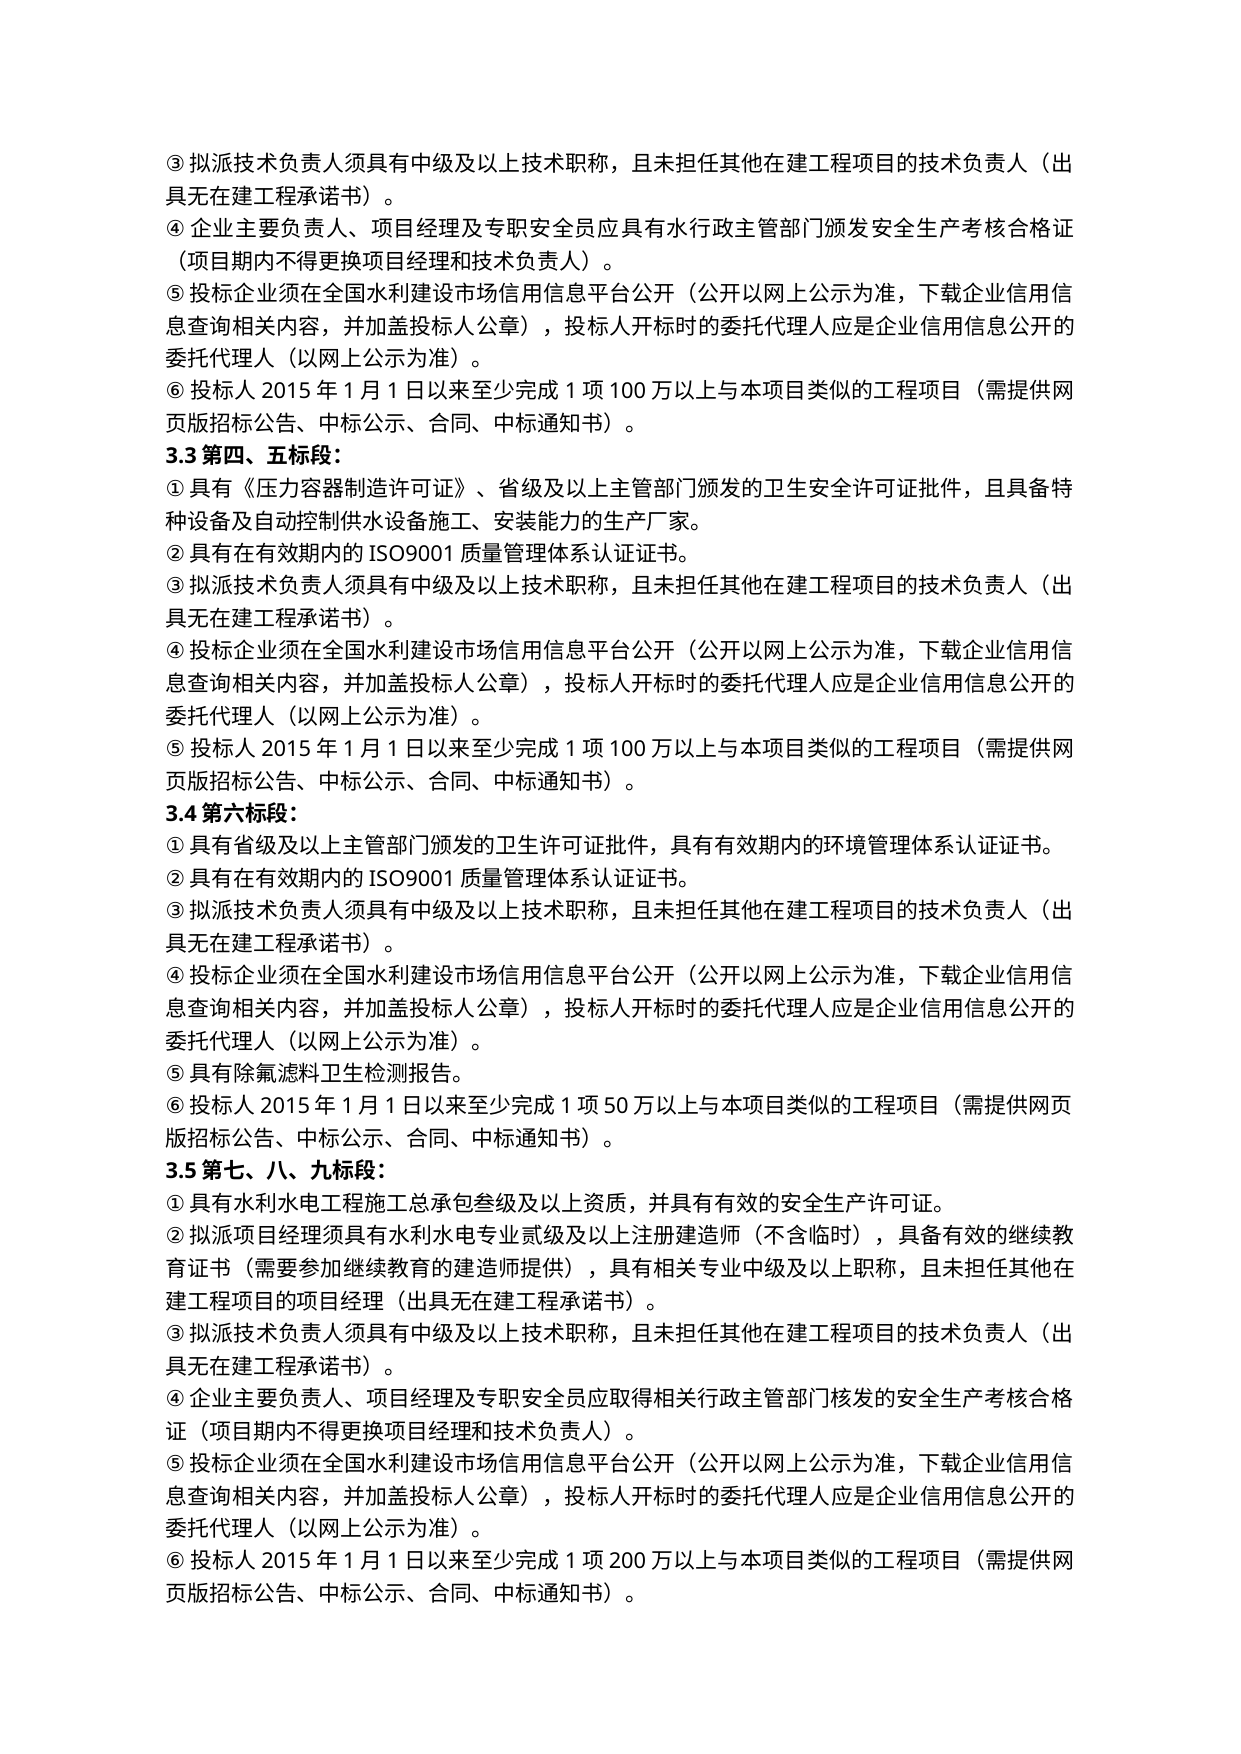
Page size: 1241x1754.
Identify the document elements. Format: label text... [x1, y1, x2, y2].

text ⑤投标企业须在全国水利建设市场信用信息平台公开（公开以网上公示为准，下载企业信用信息查询相关内容，并加盖投标人公章），投标人开标时的委托代理人应是企业信用信息公开的委托代理人（以网上公示为准）。 [165, 1446, 1075, 1543]
text ③拟派技术负责人须具有中级及以上技术职称，且未担任其他在建工程项目的技术负责人（出具无在建工程承诺书）。 [165, 146, 1075, 211]
text 3.4第六标段： [165, 796, 1075, 828]
text ③拟派技术负责人须具有中级及以上技术职称，且未担任其他在建工程项目的技术负责人（出具无在建工程承诺书）。 [165, 1316, 1075, 1381]
text 3.3第四、五标段： [165, 438, 1075, 471]
text ⑤投标人2015年1月1日以来至少完成1项100万以上与本项目类似的工程项目（需提供网页版招标公告、中标公示、合同、中标通知书）。 [165, 731, 1075, 796]
text ④企业主要负责人、项目经理及专职安全员应具有水行政主管部门颁发安全生产考核合格证（项目期内不得更换项目经理和技术负责人）。 [165, 211, 1075, 276]
text ④投标企业须在全国水利建设市场信用信息平台公开（公开以网上公示为准，下载企业信用信息查询相关内容，并加盖投标人公章），投标人开标时的委托代理人应是企业信用信息公开的委托代理人（以网上公示为准）。 [165, 958, 1075, 1056]
text ①具有省级及以上主管部门颁发的卫生许可证批件，具有有效期内的环境管理体系认证证书。 [165, 828, 1075, 861]
text ⑤投标企业须在全国水利建设市场信用信息平台公开（公开以网上公示为准，下载企业信用信息查询相关内容，并加盖投标人公章），投标人开标时的委托代理人应是企业信用信息公开的委托代理人（以网上公示为准）。 [165, 276, 1075, 373]
text ⑥投标人2015年1月1日以来至少完成1项200万以上与本项目类似的工程项目（需提供网页版招标公告、中标公示、合同、中标通知书）。 [165, 1543, 1075, 1608]
text ⑤具有除氟滤料卫生检测报告。 [165, 1056, 1075, 1088]
text ④企业主要负责人、项目经理及专职安全员应取得相关行政主管部门核发的安全生产考核合格证（项目期内不得更换项目经理和技术负责人）。 [165, 1381, 1075, 1446]
text ①具有《压力容器制造许可证》、省级及以上主管部门颁发的卫生安全许可证批件，且具备特种设备及自动控制供水设备施工、安装能力的生产厂家。 [165, 471, 1075, 536]
text ④投标企业须在全国水利建设市场信用信息平台公开（公开以网上公示为准，下载企业信用信息查询相关内容，并加盖投标人公章），投标人开标时的委托代理人应是企业信用信息公开的委托代理人（以网上公示为准）。 [165, 633, 1075, 731]
text ⑥投标人2015年1月1日以来至少完成1项50万以上与本项目类似的工程项目（需提供网页版招标公告、中标公示、合同、中标通知书）。 [165, 1088, 1075, 1153]
text ②具有在有效期内的ISO9001质量管理体系认证证书。 [165, 536, 1075, 568]
text ③拟派技术负责人须具有中级及以上技术职称，且未担任其他在建工程项目的技术负责人（出具无在建工程承诺书）。 [165, 893, 1075, 958]
text 3.5第七、八、九标段： [165, 1153, 1075, 1186]
text ②具有在有效期内的ISO9001质量管理体系认证证书。 [165, 861, 1075, 893]
text ②拟派项目经理须具有水利水电专业贰级及以上注册建造师（不含临时），具备有效的继续教育证书（需要参加继续教育的建造师提供），具有相关专业中级及以上职称，且未担任其他在建工程项目的项目经理（出具无在建工程承诺书）。 [165, 1218, 1075, 1316]
text ⑥投标人2015年1月1日以来至少完成1项100万以上与本项目类似的工程项目（需提供网页版招标公告、中标公示、合同、中标通知书）。 [165, 373, 1075, 438]
text ①具有水利水电工程施工总承包叁级及以上资质，并具有有效的安全生产许可证。 [165, 1186, 1075, 1218]
text ③拟派技术负责人须具有中级及以上技术职称，且未担任其他在建工程项目的技术负责人（出具无在建工程承诺书）。 [165, 568, 1075, 633]
